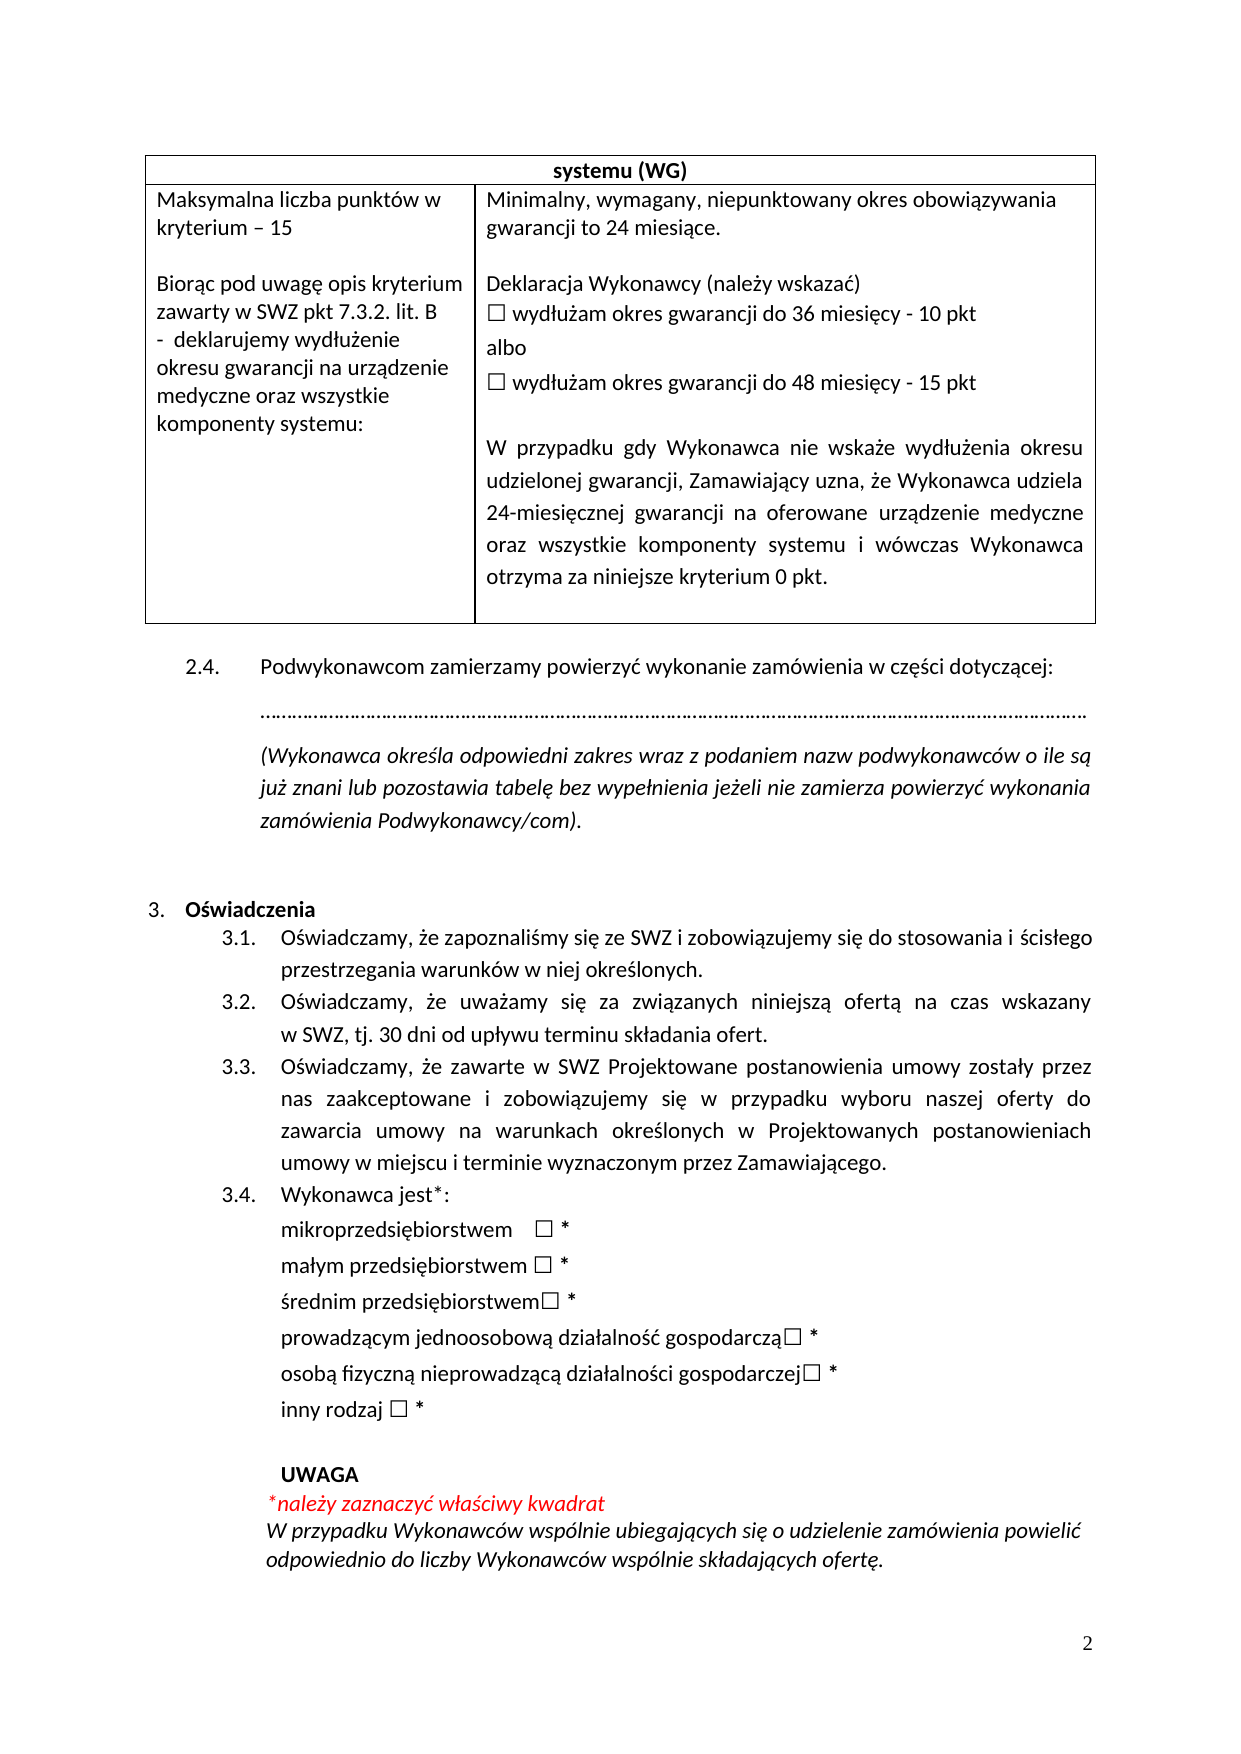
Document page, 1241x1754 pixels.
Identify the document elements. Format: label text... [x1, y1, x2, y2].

list małym przedsiębiorstwem ☐ * [251, 1249, 1093, 1280]
list inny rodzaj ☐ * [251, 1392, 1093, 1424]
list Oświadczamy, że zapoznaliśmy się ze SWZ i zobowiązujemy się do stosowania i ścisłego przestrzegania warunków w niej określonych. [221, 923, 1093, 983]
text …………………………………………………………………………………………………………………………………………. [260, 697, 1093, 725]
list osobą fizyczną nieprowadzącą działalności gospodarczej☐ * [251, 1357, 1093, 1388]
list Oświadczamy, że uważamy się za związanych niniejszą ofertą na czas wskazany w SWZ, tj. 30 dni od upływu terminu składania ofert. [221, 987, 1093, 1048]
list Oświadczamy, że zawarte w SWZ Projektowane postanowienia umowy zostały przez nas zaakceptowane i zobowiązujemy się w przypadku wyboru naszej oferty do zawarcia umowy na warunkach określonych w Projektowanych postanowieniach umowy w miejscu i terminie wyznaczonym przez Zamawiającego. [221, 1052, 1093, 1176]
list Oświadczenia [148, 895, 1093, 923]
text *należy zaznaczyć właściwy kwadrat [266, 1489, 1093, 1517]
list średnim przedsiębiorstwem☐ * [251, 1285, 1093, 1316]
list Podwykonawcom zamierzamy powierzyć wykonanie zamówienia w części dotyczącej: [185, 652, 1093, 680]
list mikroprzedsiębiorstwem ☐ * [251, 1213, 1093, 1244]
list prowadzącym jednoosobową działalność gospodarczą☐ * [251, 1321, 1093, 1352]
table_cell Minimalny, wymagany, niepunktowany okres obowiązywania gwarancji to 24 miesiące. Deklaracja Wykonawcy (należy wskazać) ☐ wydłużam okres gwarancji do 36 miesięcy - 10 pkt albo ☐ wydłużam okres gwarancji do 48 miesięcy - 15 pkt W przypadku gdy Wykonawca nie wskaże wydłużenia okresu udzielonej gwarancji, Zamawiający uzna, że Wykonawca udziela 24-miesięcznej gwarancji na oferowane urządzenie medyczne oraz wszystkie komponenty systemu i wówczas Wykonawca otrzyma za niniejsze kryterium 0 pkt. [476, 185, 1095, 622]
text UWAGA [148, 1461, 1093, 1489]
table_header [146, 156, 1095, 184]
text W przypadku Wykonawców wspólnie ubiegających się o udzielenie zamówienia powielić odpowiednio do liczby Wykonawców wspólnie składających ofertę. [266, 1517, 1093, 1573]
text (Wykonawca określa odpowiedni zakres wraz z podaniem nazw podwykonawców o ile są już znani lub pozostawia tabelę bez wypełnienia jeżeli nie zamierza powierzyć wykonania zamówienia Podwykonawcy/com). [260, 741, 1093, 834]
table_cell Maksymalna liczba punktów w kryterium – 15 Biorąc pod uwagę opis kryterium zawarty w SWZ pkt 7.3.2. lit. B - deklarujemy wydłużenie okresu gwarancji na urządzenie medyczne oraz wszystkie komponenty systemu: [146, 185, 474, 622]
list Wykonawca jest*: [221, 1181, 1093, 1209]
